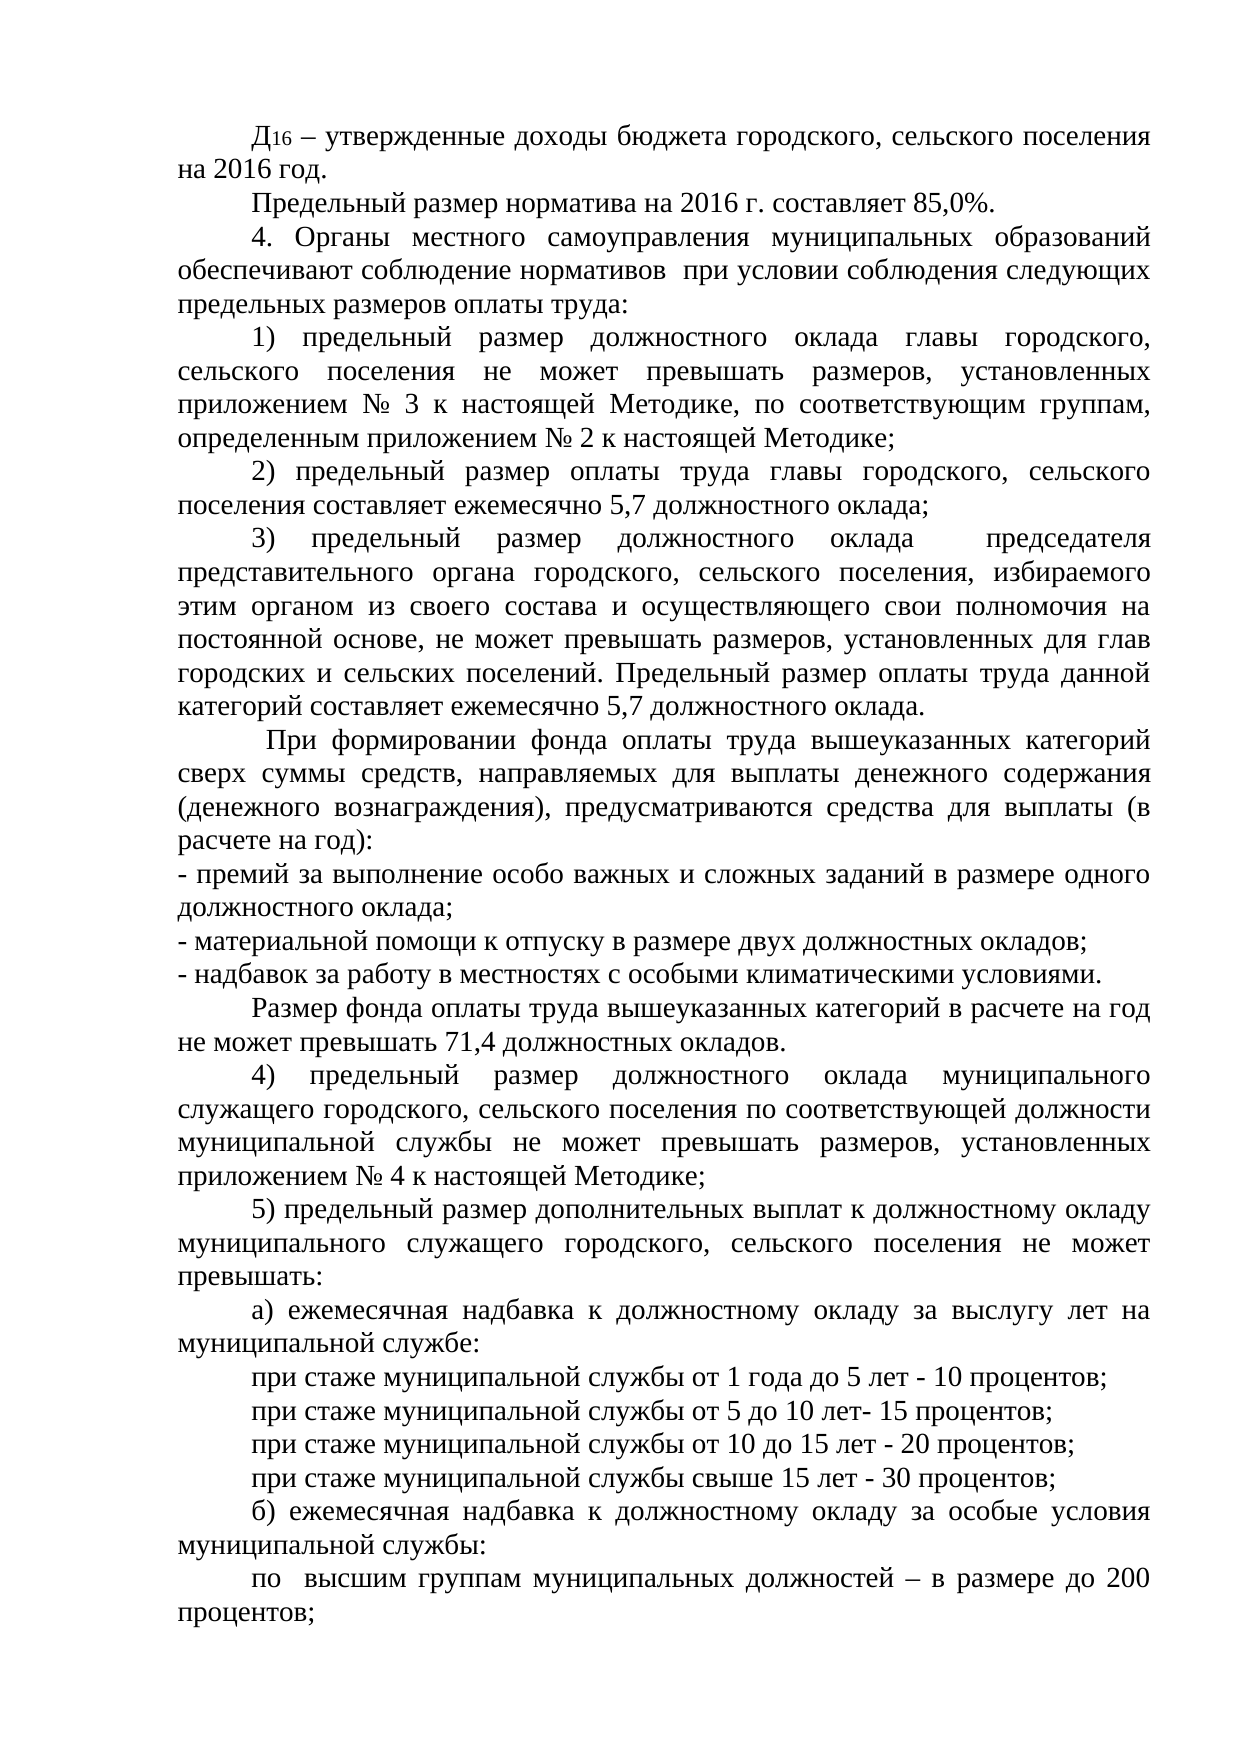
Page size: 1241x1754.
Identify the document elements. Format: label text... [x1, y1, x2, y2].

text по высшим группам муниципальных должностей – в размере до 200 процентов; [177, 1560, 1152, 1627]
text при стаже муниципальной службы свыше 15 лет - 30 процентов; [177, 1460, 1152, 1493]
text - премий за выполнение особо важных и сложных заданий в размере одного должностного оклада; [177, 856, 1152, 923]
text Предельный размер норматива на 2016 г. составляет 85,0%. [177, 185, 1152, 219]
text при стаже муниципальной службы от 10 до 15 лет - 20 процентов; [177, 1426, 1152, 1460]
text 4. Органы местного самоуправления муниципальных образований обеспечивают соблюдение нормативов при условии соблюдения следующих предельных размеров оплаты труда: [177, 219, 1152, 319]
text а) ежемесячная надбавка к должностному окладу за выслугу лет на муниципальной службе: [177, 1292, 1152, 1359]
text 2) предельный размер оплаты труда главы городского, сельского поселения составляет ежемесячно 5,7 должностного оклада; [177, 453, 1152, 521]
text - надбавок за работу в местностях с особыми климатическими условиями. [177, 957, 1152, 990]
text 4) предельный размер должностного оклада муниципального служащего городского, сельского поселения по соответствующей должности муниципальной службы не может превышать размеров, установленных приложением № 4 к настоящей Методике; [177, 1057, 1152, 1191]
text при стаже муниципальной службы от 1 года до 5 лет - 10 процентов; [177, 1359, 1152, 1393]
text б) ежемесячная надбавка к должностному окладу за особые условия муниципальной службы: [177, 1493, 1152, 1560]
text 5) предельный размер дополнительных выплат к должностному окладу муниципального служащего городского, сельского поселения не может превышать: [177, 1191, 1152, 1292]
text 3) предельный размер должностного оклада председателя представительного органа городского, сельского поселения, избираемого этим органом из своего состава и осуществляющего свои полномочия на постоянной основе, не может превышать размеров, установленных для глав городских и сельских поселений. Предельный размер оплаты труда данной категорий составляет ежемесячно 5,7 должностного оклада. [177, 521, 1152, 722]
text - материальной помощи к отпуску в размере двух должностных окладов; [177, 923, 1152, 957]
text При формировании фонда оплаты труда вышеуказанных категорий сверх суммы средств, направляемых для выплаты денежного содержания (денежного вознаграждения), предусматриваются средства для выплаты (в расчете на год): [177, 722, 1152, 856]
text при стаже муниципальной службы от 5 до 10 лет- 15 процентов; [177, 1393, 1152, 1426]
text Д16 – утвержденные доходы бюджета городского, сельского поселения на 2016 год. [177, 118, 1152, 185]
text 1) предельный размер должностного оклада главы городского, сельского поселения не может превышать размеров, установленных приложением № 3 к настоящей Методике, по соответствующим группам, определенным приложением № 2 к настоящей Методике; [177, 319, 1152, 453]
text Размер фонда оплаты труда вышеуказанных категорий в расчете на год не может превышать 71,4 должностных окладов. [177, 990, 1152, 1057]
